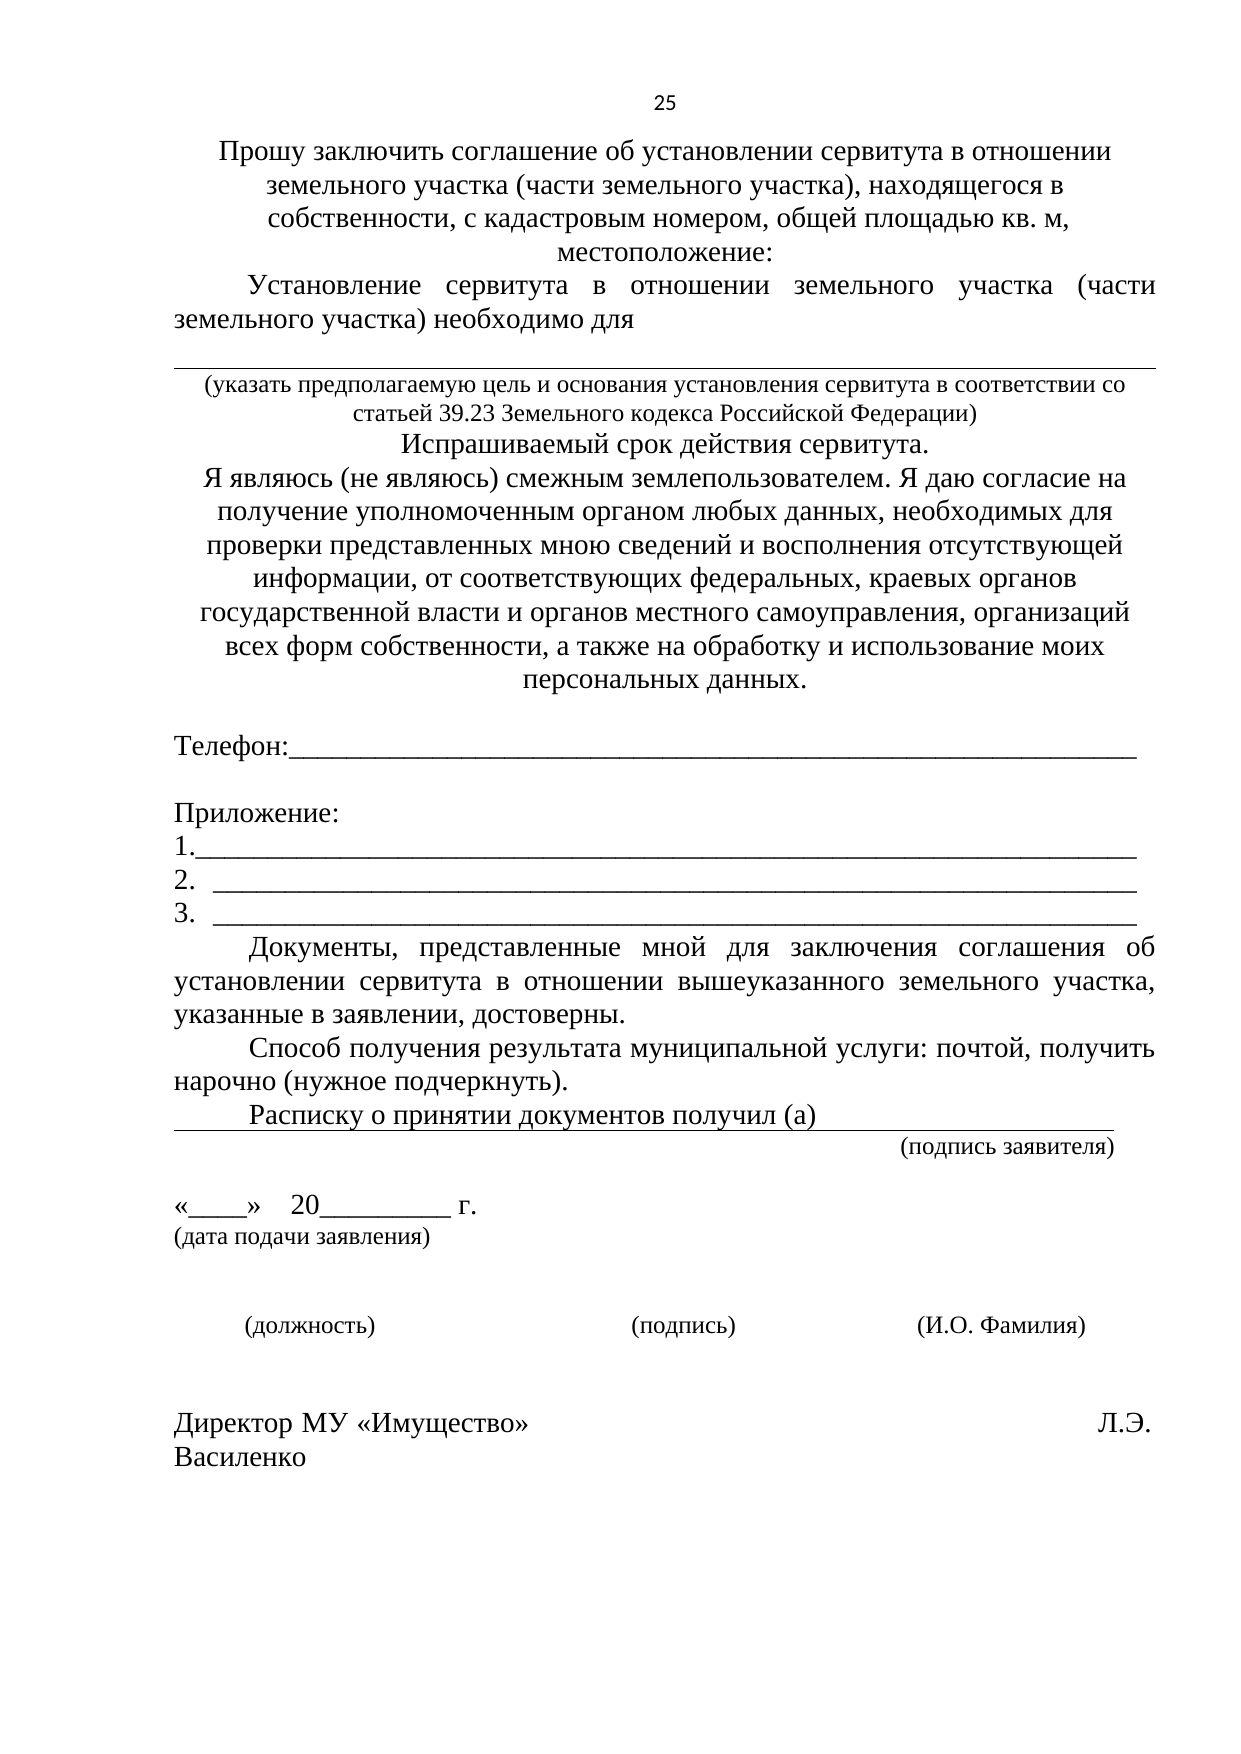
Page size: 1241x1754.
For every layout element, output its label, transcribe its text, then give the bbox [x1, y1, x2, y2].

text Документы, представленные мной для заключения соглашения об установлении сервитута в отношении вышеуказанного земельного участка, указанные в заявлении, достоверны. [174, 929, 1156, 1030]
text (должность) (подпись) (И.О. Фамилия) [174, 1310, 1156, 1339]
text Приложение: [174, 795, 1156, 828]
text «____» 20_________ г. [174, 1187, 1156, 1221]
text Способ получения результата муниципальной услуги: почтой, получить нарочно (нужное подчеркнуть). [174, 1030, 1156, 1097]
text (указать предполагаемую цель и основания установления сервитута в соответствии со статьей 39.23 Земельного кодекса Российской Федерации) Испрашиваемый срок действия сервитута. Я являюсь (не являюсь) смежным землепользователем. Я даю согласие на получение уполномоченным органом любых данных, необходимых для проверки представленных мною сведений и восполнения отсутствующей информации, от соответствующих федеральных, краевых органов государственной власти и органов местного самоуправления, организаций всех форм собственности, а также на обработку и использование моих персональных данных. [174, 369, 1156, 695]
text Директор МУ «Имущество» Л.Э. Василенко [174, 1405, 1156, 1472]
text (подпись заявителя) [174, 1131, 1114, 1160]
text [174, 133, 1156, 267]
text Телефон: [174, 728, 1156, 762]
text Расписку о принятии документов получил (а) [174, 1097, 1156, 1130]
text Установление сервитута в отношении земельного участка (части земельного участка) необходимо для [174, 267, 1156, 334]
text (дата подачи заявления) [174, 1221, 1156, 1249]
